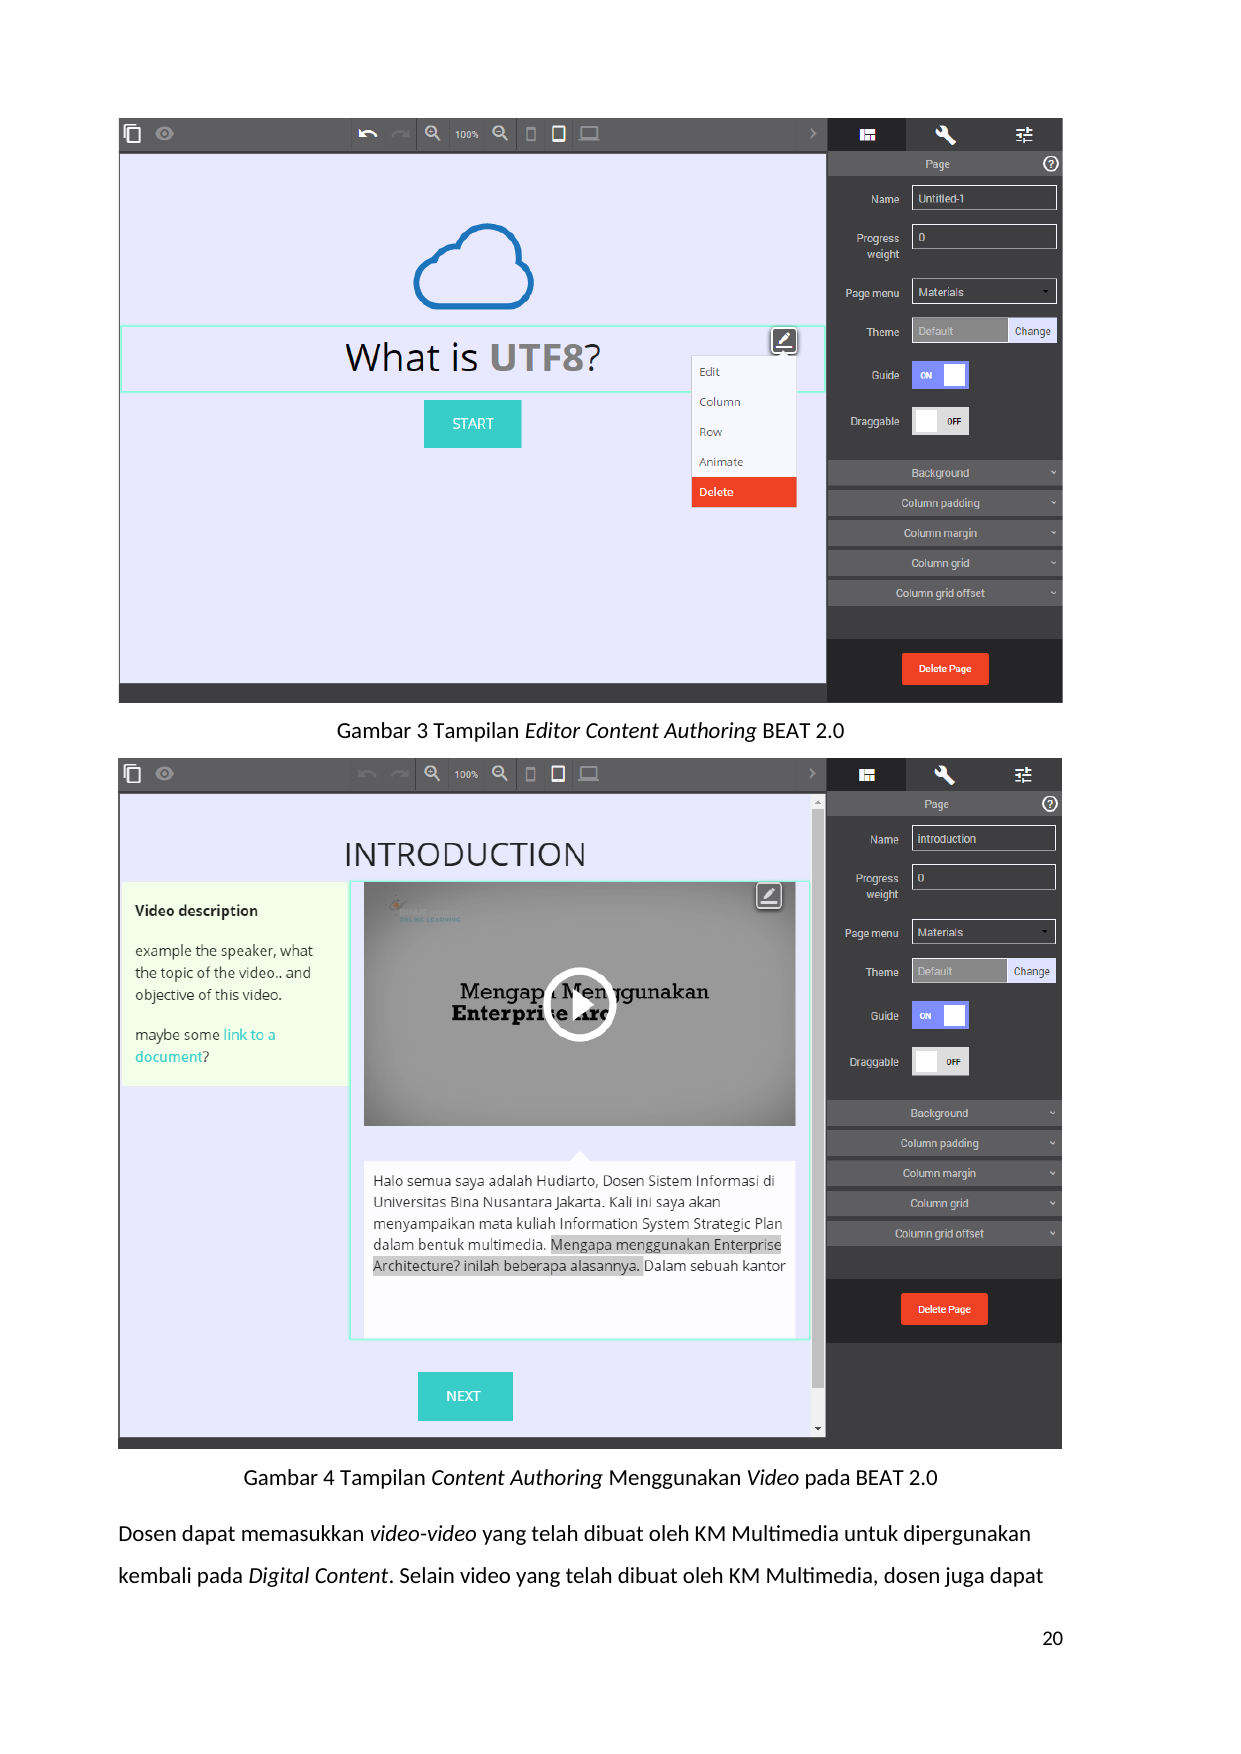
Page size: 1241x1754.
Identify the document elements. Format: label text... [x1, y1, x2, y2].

picture [118, 118, 1063, 703]
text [118, 1519, 1063, 1589]
picture [118, 758, 1062, 1449]
text Gambar 3 Tampilan Editor Content Authoring BEAT 2.0 [118, 703, 1063, 744]
